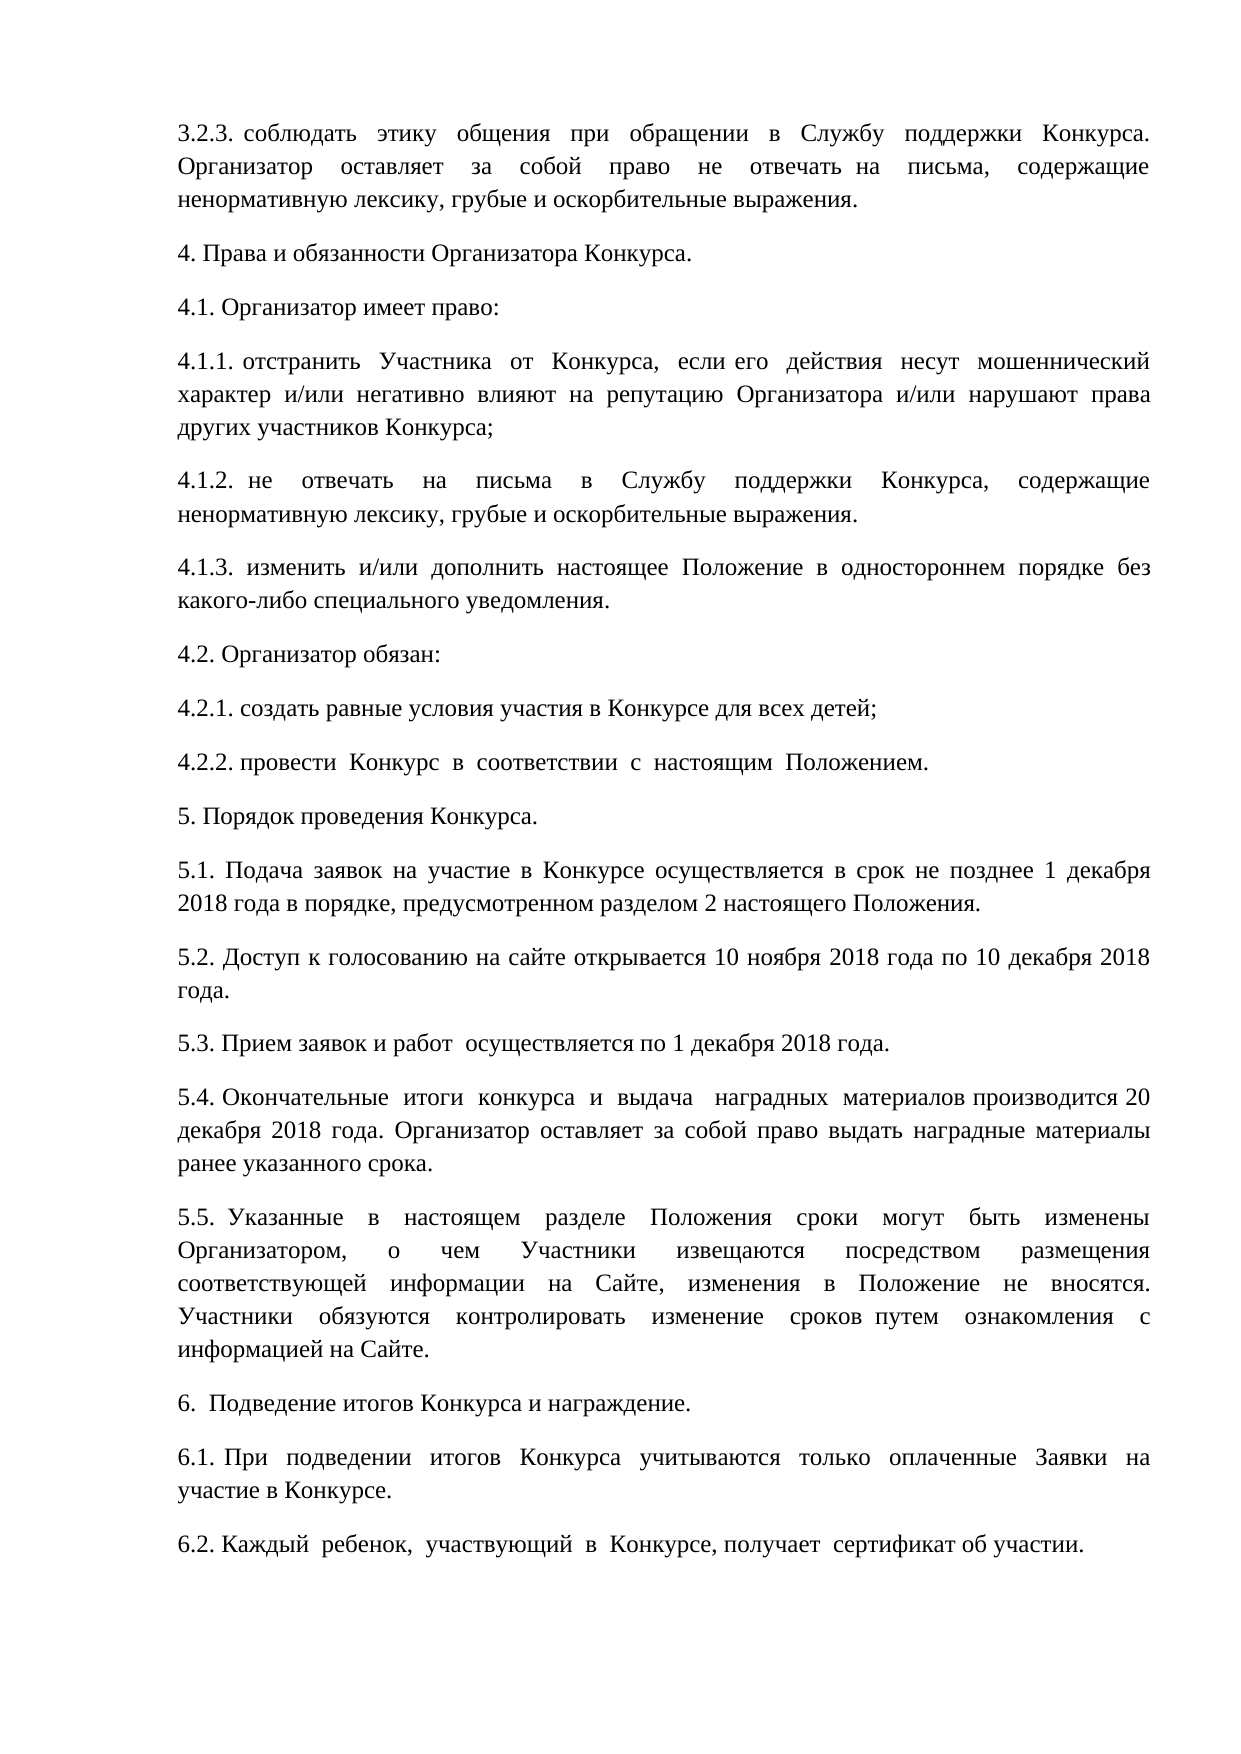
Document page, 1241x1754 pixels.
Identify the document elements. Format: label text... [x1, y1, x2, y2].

text 4.2. Организатор обязан: [177, 639, 1152, 668]
text 4.1.3. изменить и/или дополнить настоящее Положение в одностороннем порядке без какого-либо специального уведомления. [177, 552, 1152, 614]
text 6. Подведение итогов Конкурса и награждение. [177, 1388, 1152, 1417]
text 6.2. Каждый ребенок, участвующий в Конкурсе, получает сертификат об участии. [177, 1529, 1152, 1558]
text 5.5. Указанные в настоящем разделе Положения сроки могут быть изменены Организатором, о чем Участники извещаются посредством размещения соответствующей информации на Сайте, изменения в Положение не вносятся. Участники обязуются контролировать изменение сроков путем ознакомления с информацией на Сайте. [177, 1202, 1152, 1363]
text 4.1.2. не отвечать на письма в Службу поддержки Конкурса, содержащие ненормативную лексику, грубые и оскорбительные выражения. [177, 466, 1152, 527]
text 5.4. Окончательные итоги конкурса и выдача наградных материалов производится 20 декабря 2018 года. Организатор оставляет за собой право выдать наградные материалы ранее указанного срока. [177, 1082, 1152, 1177]
text 4.1.1. отстранить Участника от Конкурса, если его действия несут мошеннический характер и/или негативно влияют на репутацию Организатора и/или нарушают права других участников Конкурса; [177, 346, 1152, 441]
text 4.1. Организатор имеет право: [177, 292, 1152, 321]
text 5.2. Доступ к голосованию на сайте открывается 10 ноября 2018 года по 10 декабря 2018 года. [177, 942, 1152, 1003]
text 5.1. Подача заявок на участие в Конкурсе осуществляется в срок не позднее 1 декабря 2018 года в порядке, предусмотренном разделом 2 настоящего Положения. [177, 855, 1152, 917]
text 4.2.2. провести Конкурс в соответствии с настоящим Положением. [177, 747, 1152, 776]
text 3.2.3. соблюдать этику общения при обращении в Службу поддержки Конкурса. Организатор оставляет за собой право не отвечать на письма, содержащие ненормативную лексику, грубые и оскорбительные выражения. [177, 118, 1152, 213]
text 4.2.1. создать равные условия участия в Конкурсе для всех детей; [177, 693, 1152, 722]
text 6.1. При подведении итогов Конкурса учитываются только оплаченные Заявки на участие в Конкурсе. [177, 1442, 1152, 1504]
text 5.3. Прием заявок и работ осуществляется по 1 декабря 2018 года. [177, 1028, 1152, 1057]
text 4. Права и обязанности Организатора Конкурса. [177, 238, 1152, 267]
text 5. Порядок проведения Конкурса. [177, 801, 1152, 830]
